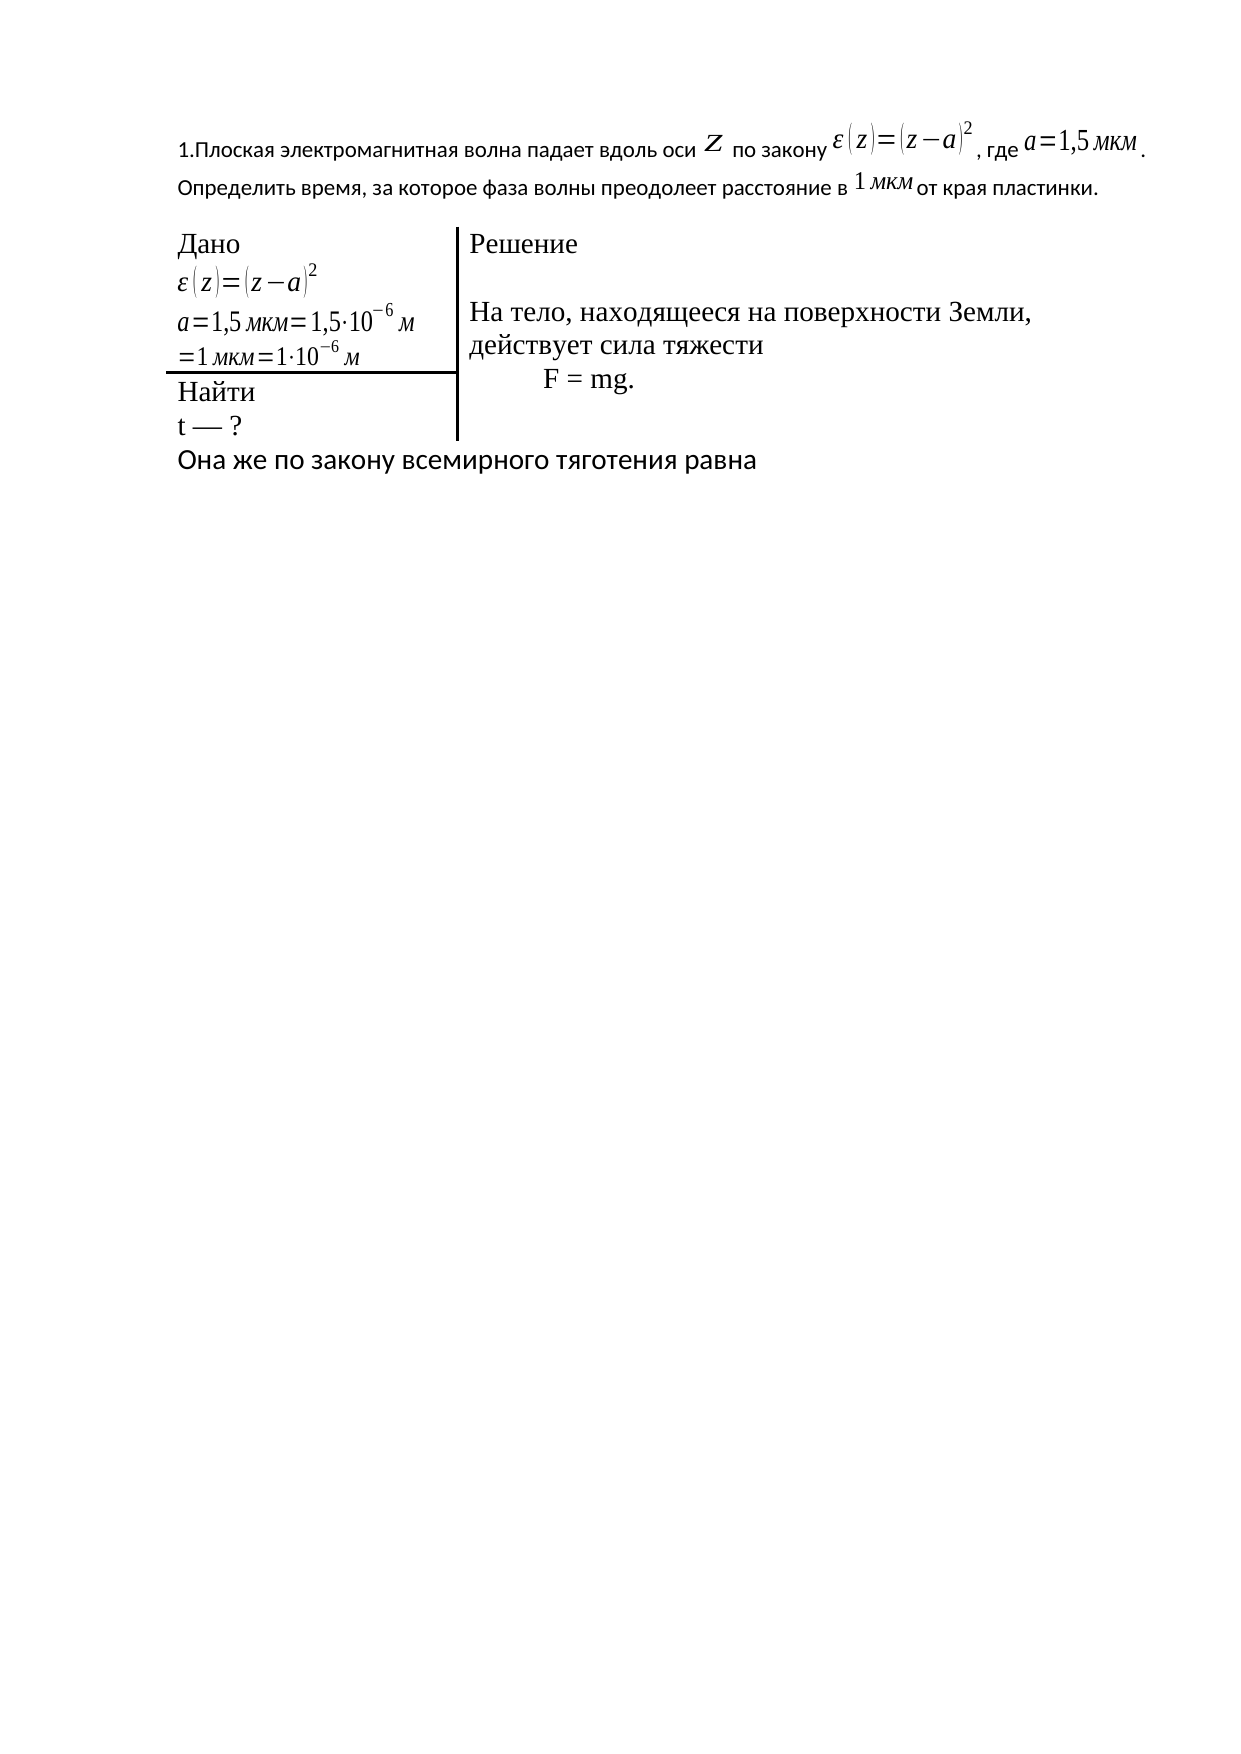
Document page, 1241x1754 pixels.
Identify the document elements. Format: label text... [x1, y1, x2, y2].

text 1.Плоская электромагнитная волна падает вдоль оси по закону , где . Определить время, за которое фаза волны преодолеет расстояние в от края пластинки. [177, 118, 1152, 202]
table_header Решение На тело, находящееся на поверхности Земли, действует сила тяжести F = mg. [459, 227, 1152, 441]
table_cell Найти t ― ? [166, 374, 456, 441]
text Она же по закону всемирного тяготения равна [177, 441, 1147, 477]
table_header Дано [166, 227, 456, 371]
